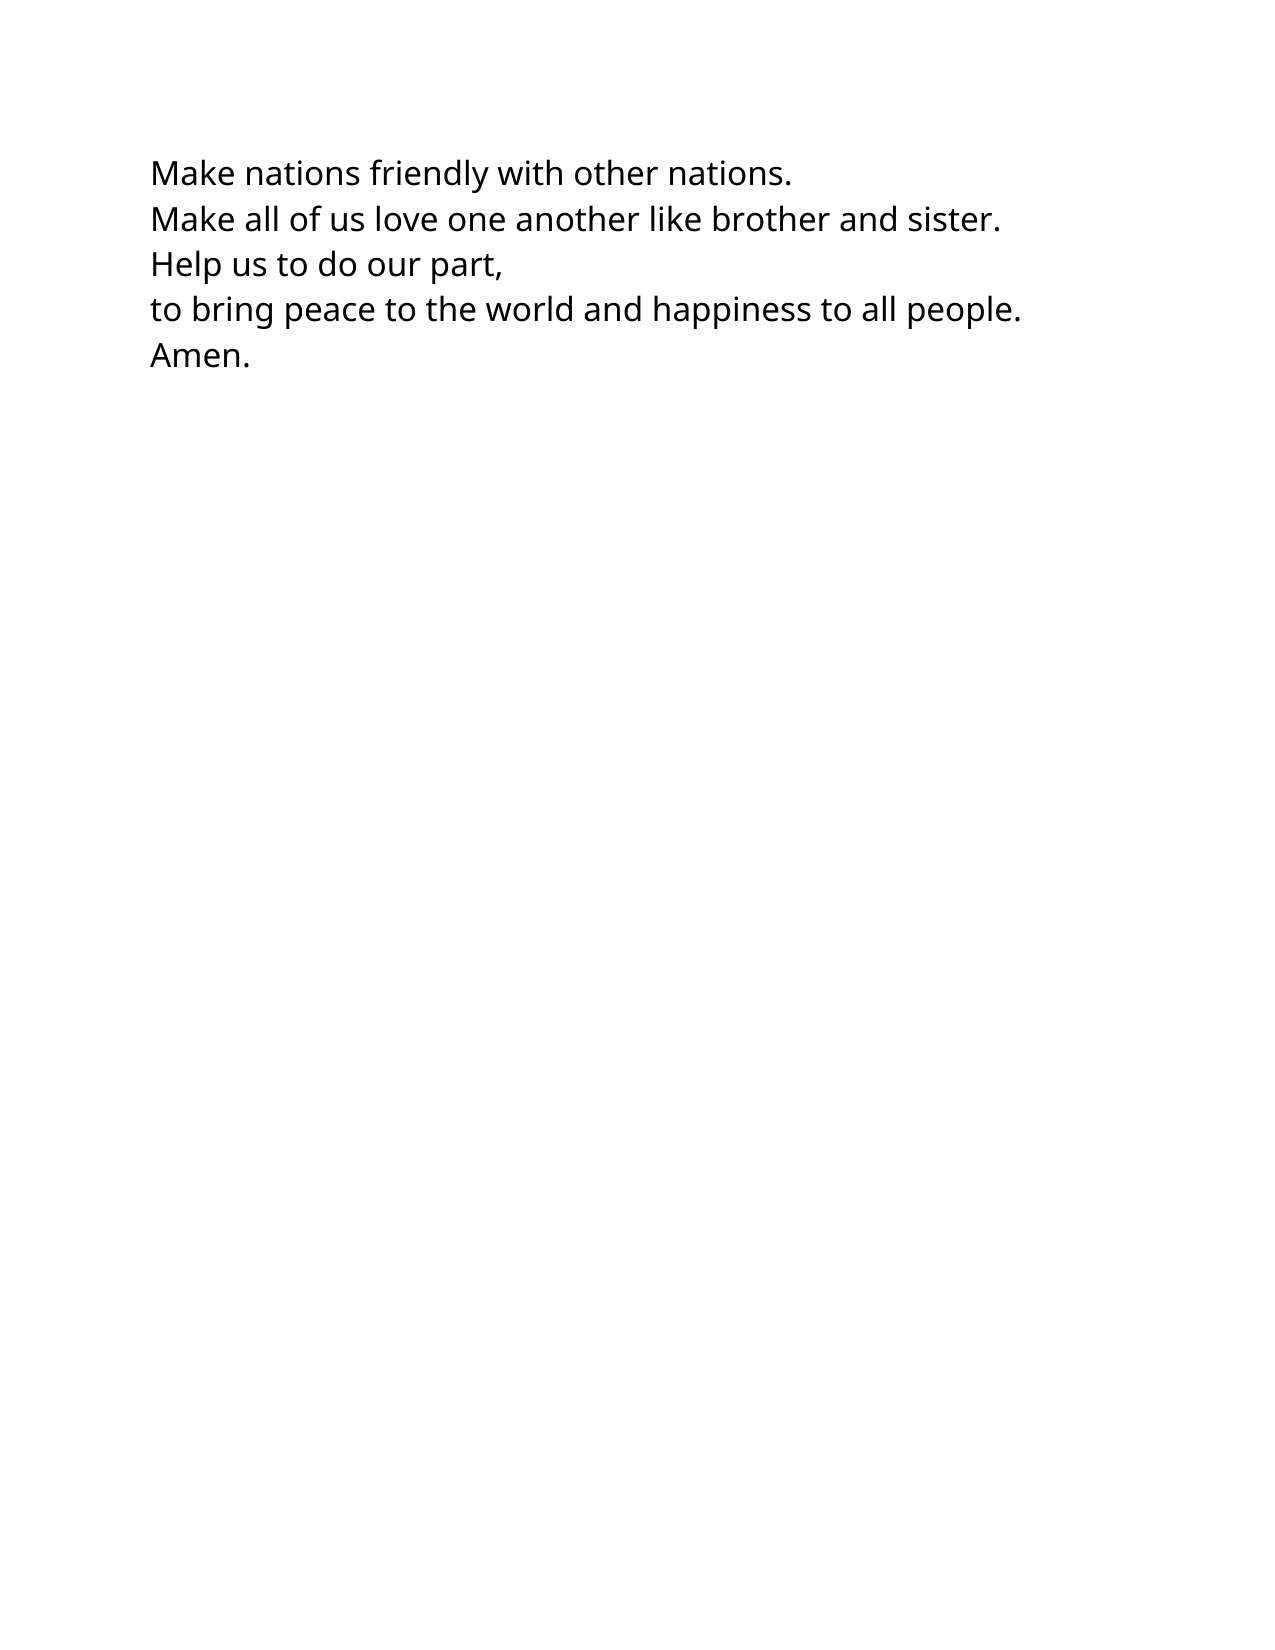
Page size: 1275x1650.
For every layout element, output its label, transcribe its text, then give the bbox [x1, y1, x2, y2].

text Help us to do our part, [150, 241, 1125, 286]
text Amen. [150, 332, 1125, 377]
text Make all of us love one another like brother and sister. [150, 195, 1125, 241]
text to bring peace to the world and happiness to all people. [150, 286, 1125, 332]
text Make nations friendly with other nations. [150, 150, 1125, 195]
